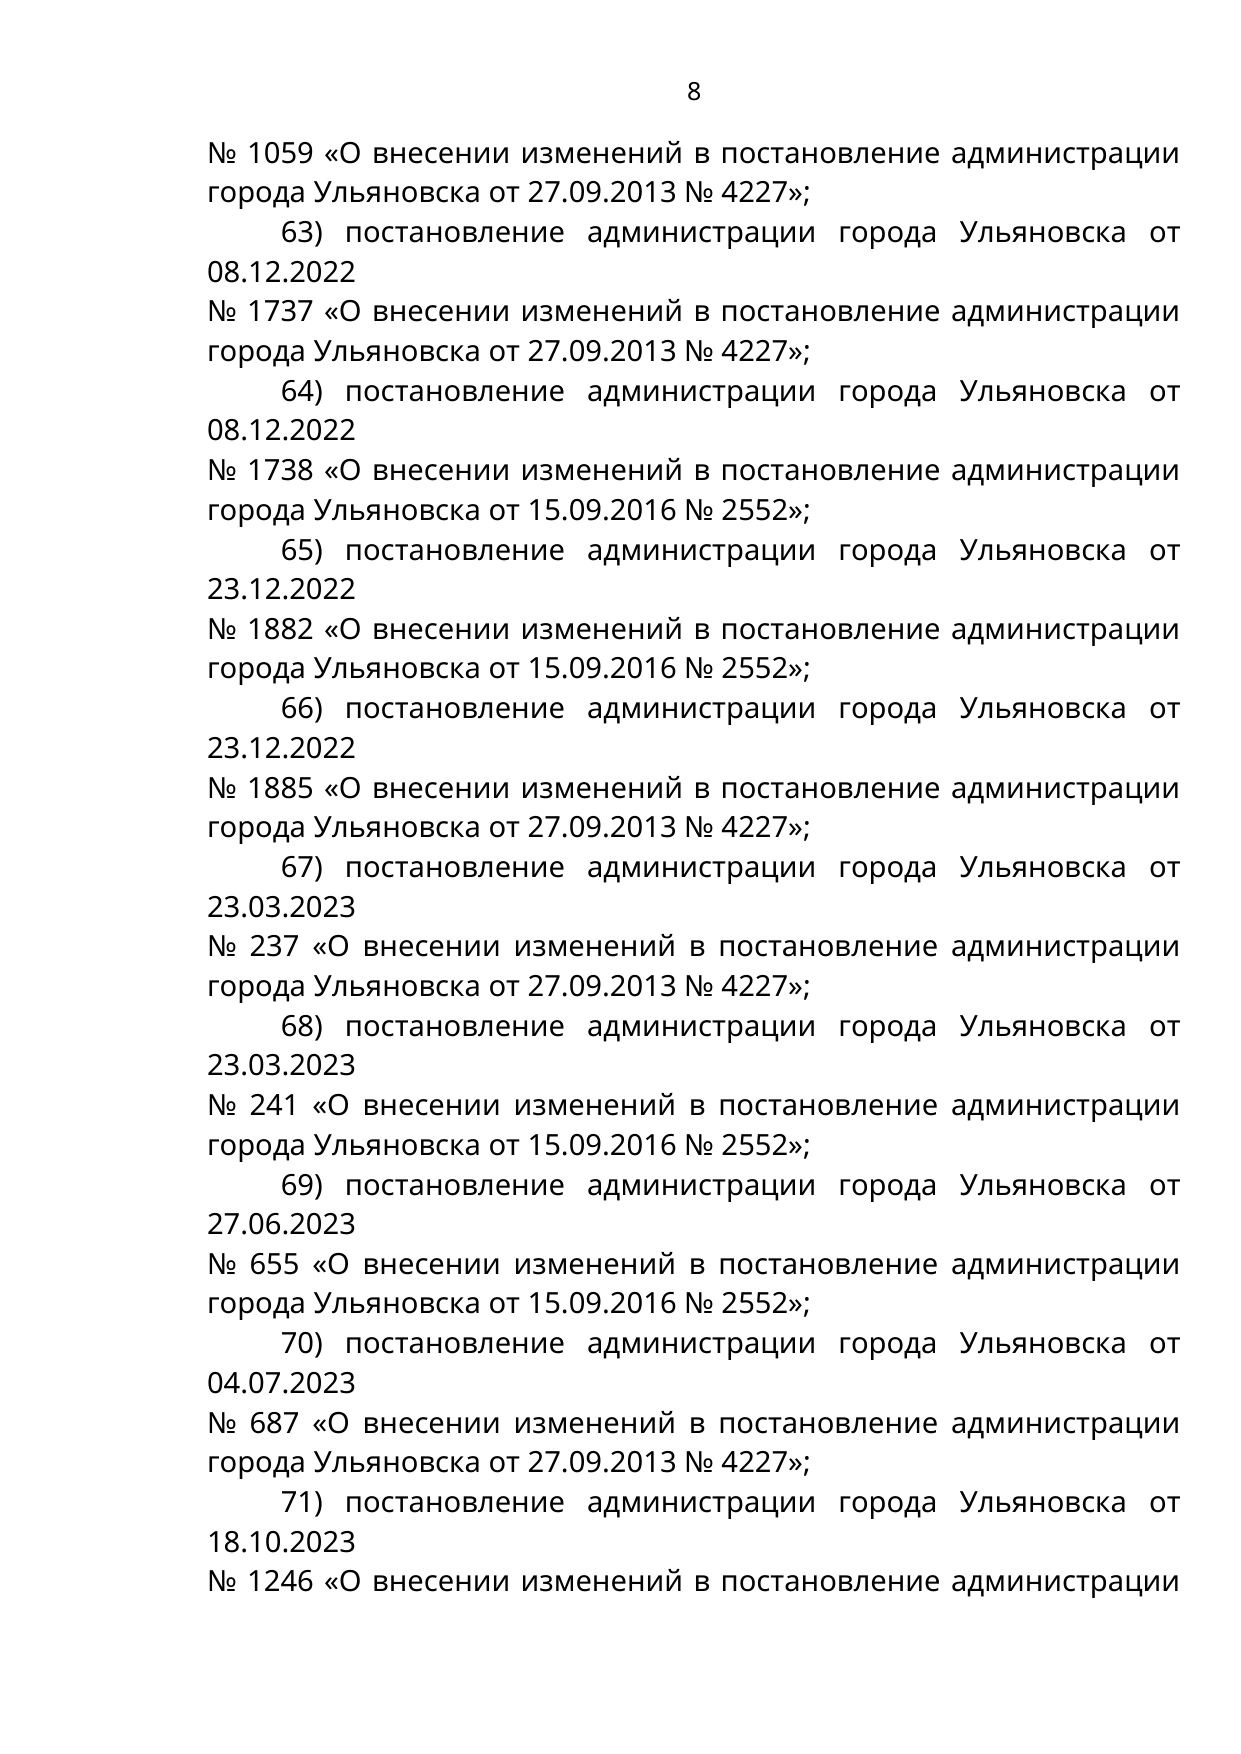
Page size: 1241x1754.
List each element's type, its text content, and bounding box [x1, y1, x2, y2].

text 67) постановление администрации города Ульяновска от 23.03.2023 № 237 «О внесении изменений в постановление администрации города Ульяновска от 27.09.2013 № 4227»; [207, 846, 1181, 1005]
text 69) постановление администрации города Ульяновска от 27.06.2023 № 655 «О внесении изменений в постановление администрации города Ульяновска от 15.09.2016 № 2552»; [207, 1164, 1181, 1322]
text 64) постановление администрации города Ульяновска от 08.12.2022 № 1738 «О внесении изменений в постановление администрации города Ульяновска от 15.09.2016 № 2552»; [207, 370, 1181, 529]
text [207, 132, 1181, 211]
text 70) постановление администрации города Ульяновска от 04.07.2023 № 687 «О внесении изменений в постановление администрации города Ульяновска от 27.09.2013 № 4227»; [207, 1322, 1181, 1481]
text 65) постановление администрации города Ульяновска от 23.12.2022 № 1882 «О внесении изменений в постановление администрации города Ульяновска от 15.09.2016 № 2552»; [207, 529, 1181, 687]
text 63) постановление администрации города Ульяновска от 08.12.2022 № 1737 «О внесении изменений в постановление администрации города Ульяновска от 27.09.2013 № 4227»; [207, 211, 1181, 370]
text 68) постановление администрации города Ульяновска от 23.03.2023 № 241 «О внесении изменений в постановление администрации города Ульяновска от 15.09.2016 № 2552»; [207, 1005, 1181, 1164]
text 66) постановление администрации города Ульяновска от 23.12.2022 № 1885 «О внесении изменений в постановление администрации города Ульяновска от 27.09.2013 № 4227»; [207, 687, 1181, 846]
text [207, 1481, 1181, 1600]
